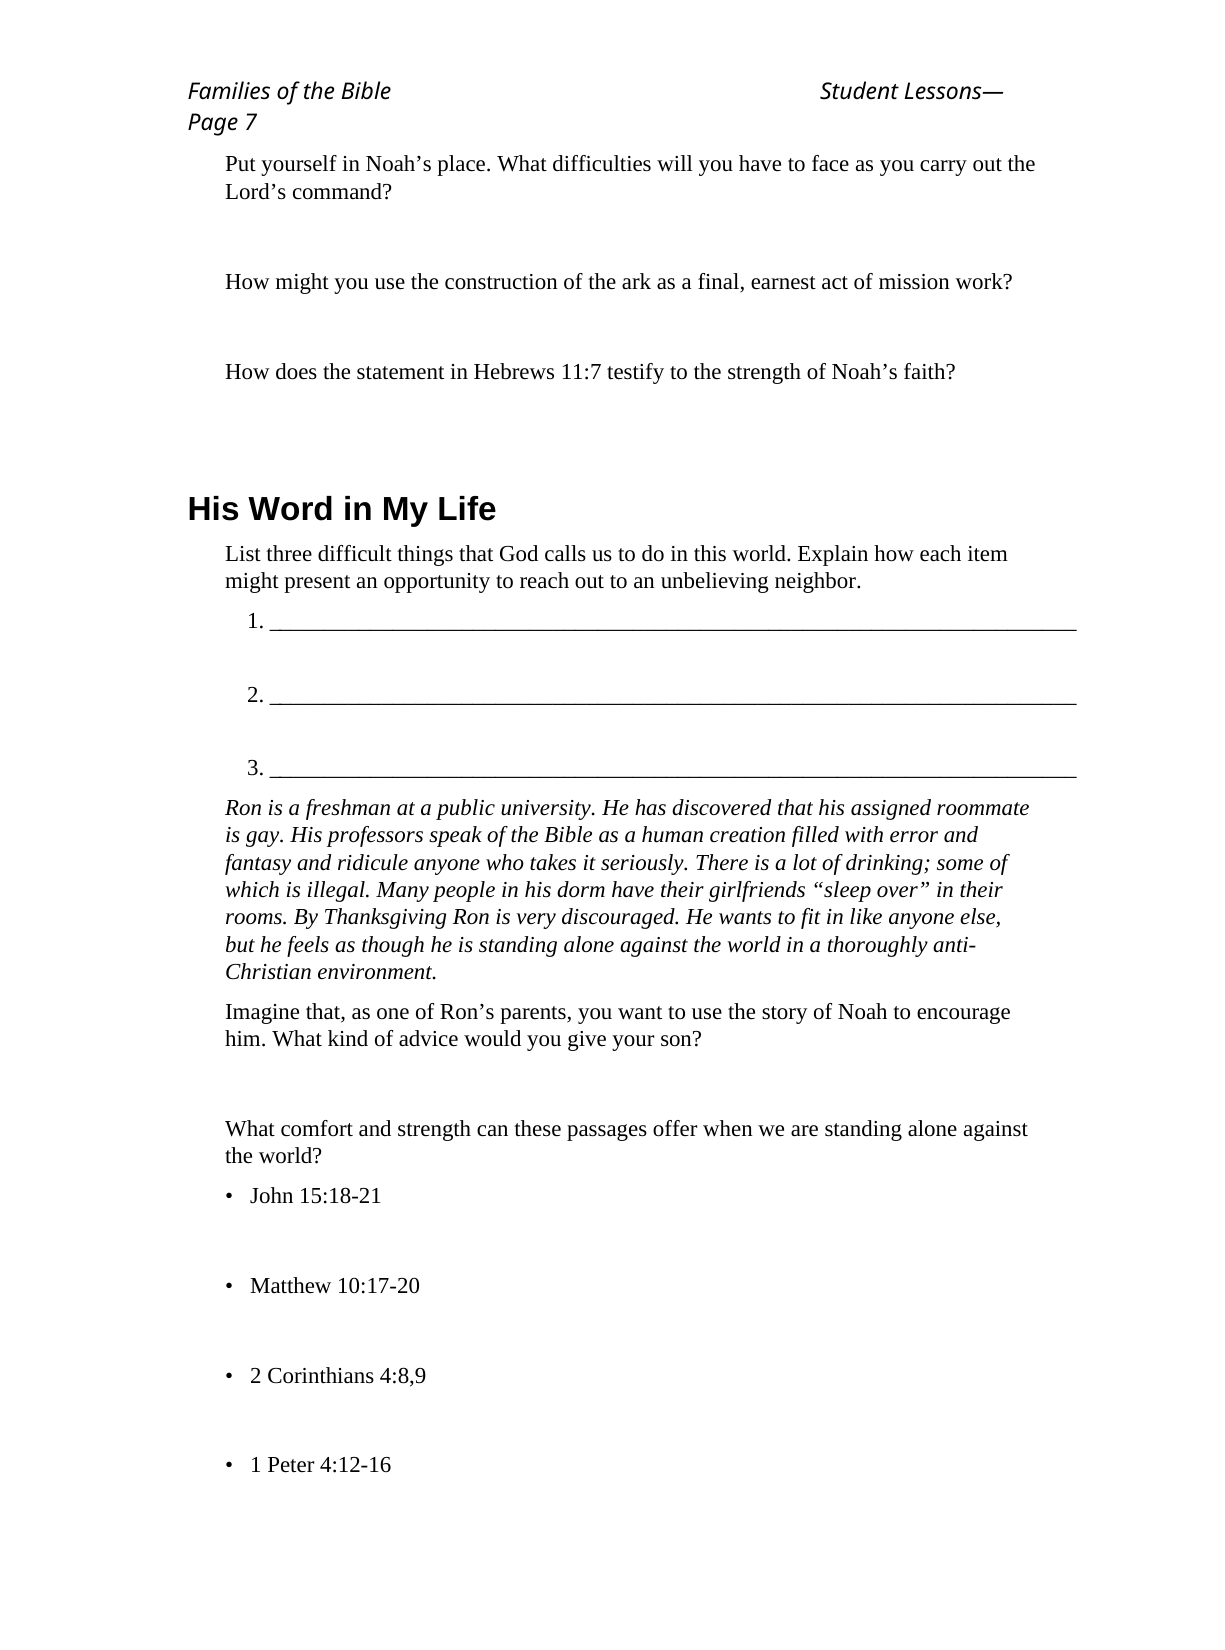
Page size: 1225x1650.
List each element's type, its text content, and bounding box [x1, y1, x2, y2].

text • John 15:18-21 [225, 1182, 1037, 1209]
text Imagine that, as one of Ron’s parents, you want to use the story of Noah to encourage him. What kind of advice would you give your son? [225, 998, 1037, 1052]
text What comfort and strength can these passages offer when we are standing alone against the world? [225, 1115, 1037, 1169]
text • 2 Corinthians 4:8,9 [225, 1361, 1037, 1389]
text How might you use the construction of the ark as a final, earnest act of mission work? [225, 267, 1037, 295]
text • 1 Peter 4:12-16 [225, 1451, 1037, 1478]
text List three difficult things that God calls us to do in this world. Explain how each item might present an opportunity to reach out to an unbelieving neighbor. [225, 540, 1037, 594]
text 2. [225, 680, 1037, 708]
text Ron is a freshman at a public university. He has discovered that his assigned roommate is gay. His professors speak of the Bible as a human creation filled with error and fantasy and ridicule anyone who takes it seriously. There is a lot of drinking; some of which is illegal. Many people in his dorm have their girlfriends “sleep over” in their rooms. By Thanksgiving Ron is very discouraged. He wants to fit in like anyone else, but he feels as though he is standing alone against the world in a thoroughly anti-Christian environment. [225, 793, 1037, 985]
text 1. [225, 607, 1037, 634]
text His Word in My Life [187, 489, 1037, 527]
text 3. [225, 753, 1037, 781]
text • Matthew 10:17-20 [225, 1272, 1037, 1299]
text How does the statement in Hebrews 11:7 testify to the strength of Noah’s faith? [225, 357, 1037, 384]
text Put yourself in Noah’s place. What difficulties will you have to face as you carry out the Lord’s command? [225, 150, 1037, 205]
